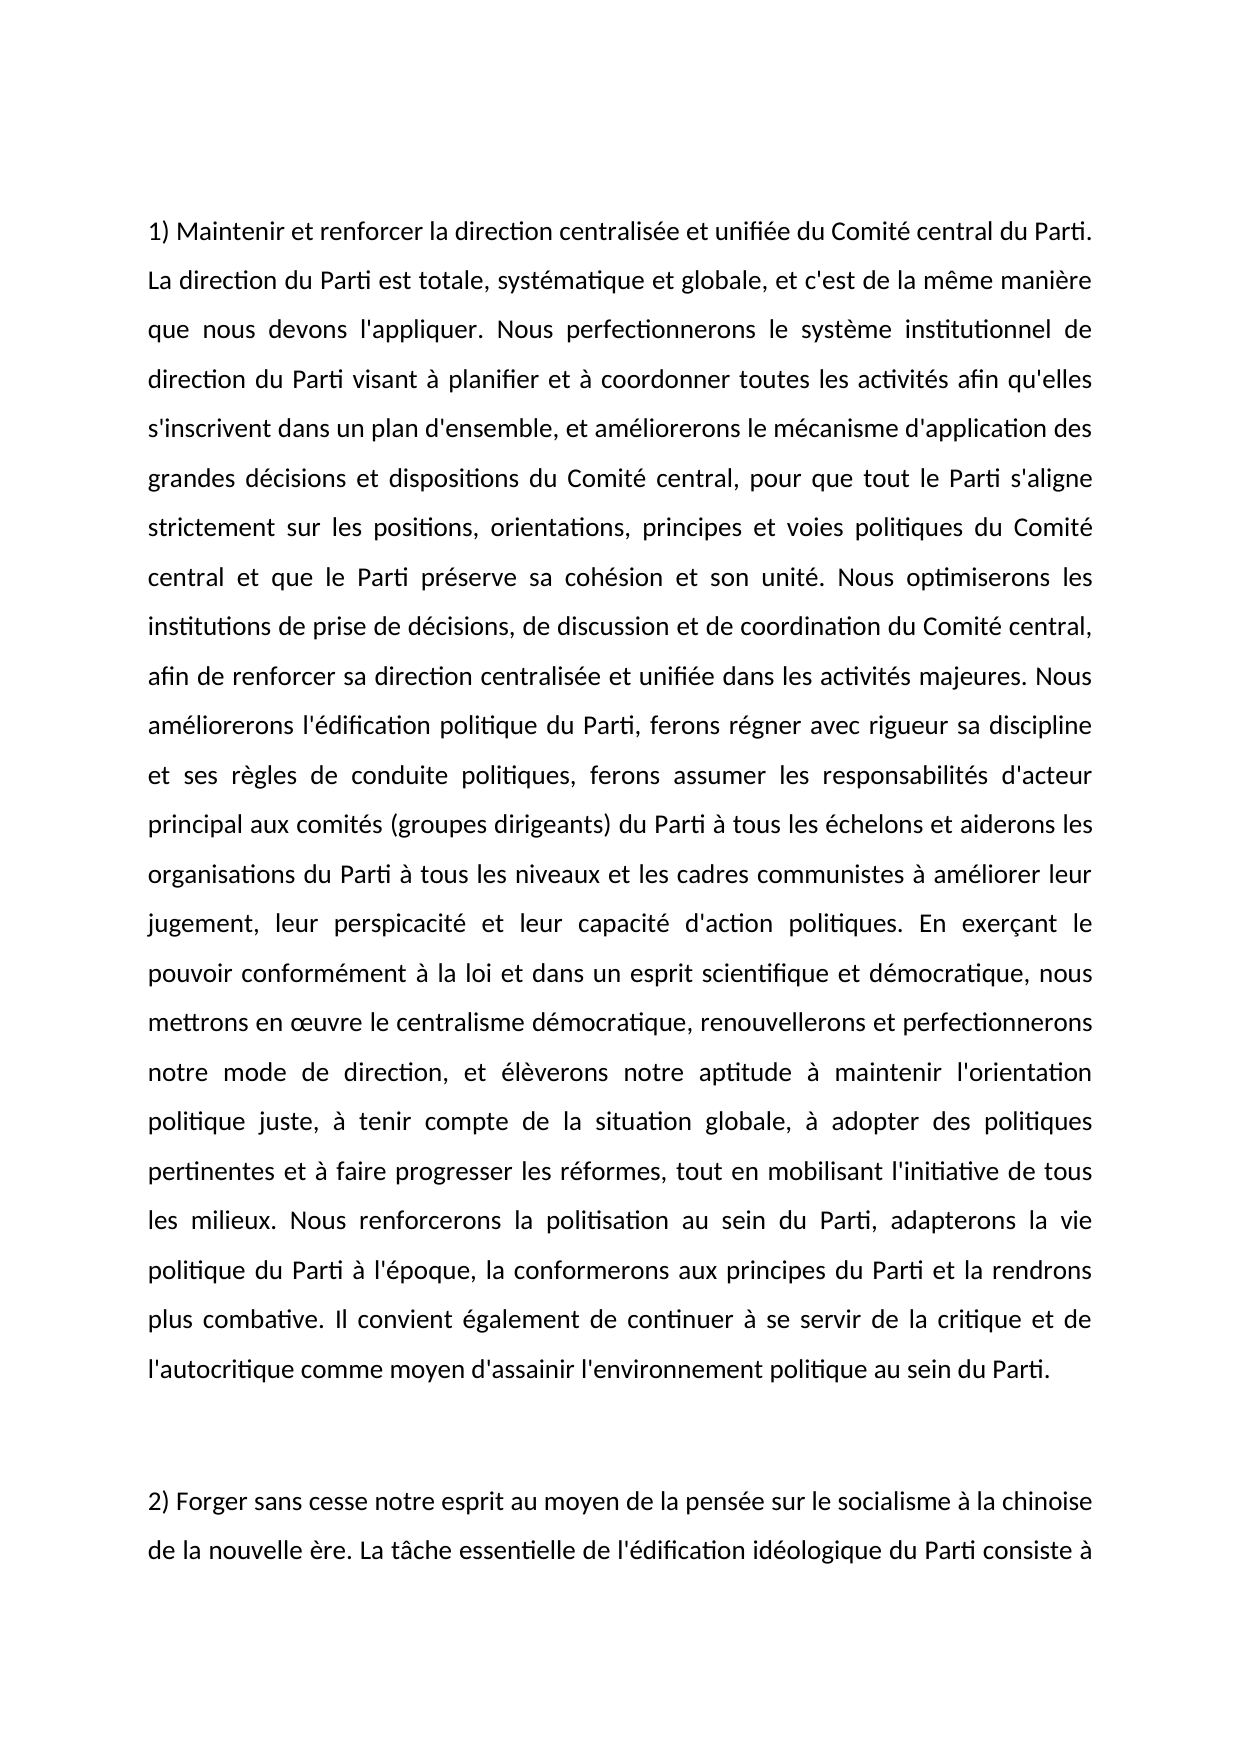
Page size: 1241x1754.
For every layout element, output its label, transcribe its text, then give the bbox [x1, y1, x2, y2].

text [148, 1484, 1093, 1567]
text 1) Maintenir et renforcer la direction centralisée et unifiée du Comité central du Parti. La direction du Parti est totale, systématique et globale, et c'est de la même manière que nous devons l'appliquer. Nous perfectionnerons le système institutionnel de direction du Parti visant à planifier et à coordonner toutes les activités afin qu'elles s'inscrivent dans un plan d'ensemble, et améliorerons le mécanisme d'application des grandes décisions et dispositions du Comité central, pour que tout le Parti s'aligne strictement sur les positions, orientations, principes et voies politiques du Comité central et que le Parti préserve sa cohésion et son unité. Nous optimiserons les institutions de prise de décisions, de discussion et de coordination du Comité central, afin de renforcer sa direction centralisée et unifiée dans les activités majeures. Nous améliorerons l'édification politique du Parti, ferons régner avec rigueur sa discipline et ses règles de conduite politiques, ferons assumer les responsabilités d'acteur principal aux comités (groupes dirigeants) du Parti à tous les échelons et aiderons les organisations du Parti à tous les niveaux et les cadres communistes à améliorer leur jugement, leur perspicacité et leur capacité d'action politiques. En exerçant le pouvoir conformément à la loi et dans un esprit scientifique et démocratique, nous mettrons en œuvre le centralisme démocratique, renouvellerons et perfectionnerons notre mode de direction, et élèverons notre aptitude à maintenir l'orientation politique juste, à tenir compte de la situation globale, à adopter des politiques pertinentes et à faire progresser les réformes, tout en mobilisant l'initiative de tous les milieux. Nous renforcerons la politisation au sein du Parti, adapterons la vie politique du Parti à l'époque, la conformerons aux principes du Parti et la rendrons plus combative. Il convient également de continuer à se servir de la critique et de l'autocritique comme moyen d'assainir l'environnement politique au sein du Parti. [148, 214, 1093, 1385]
